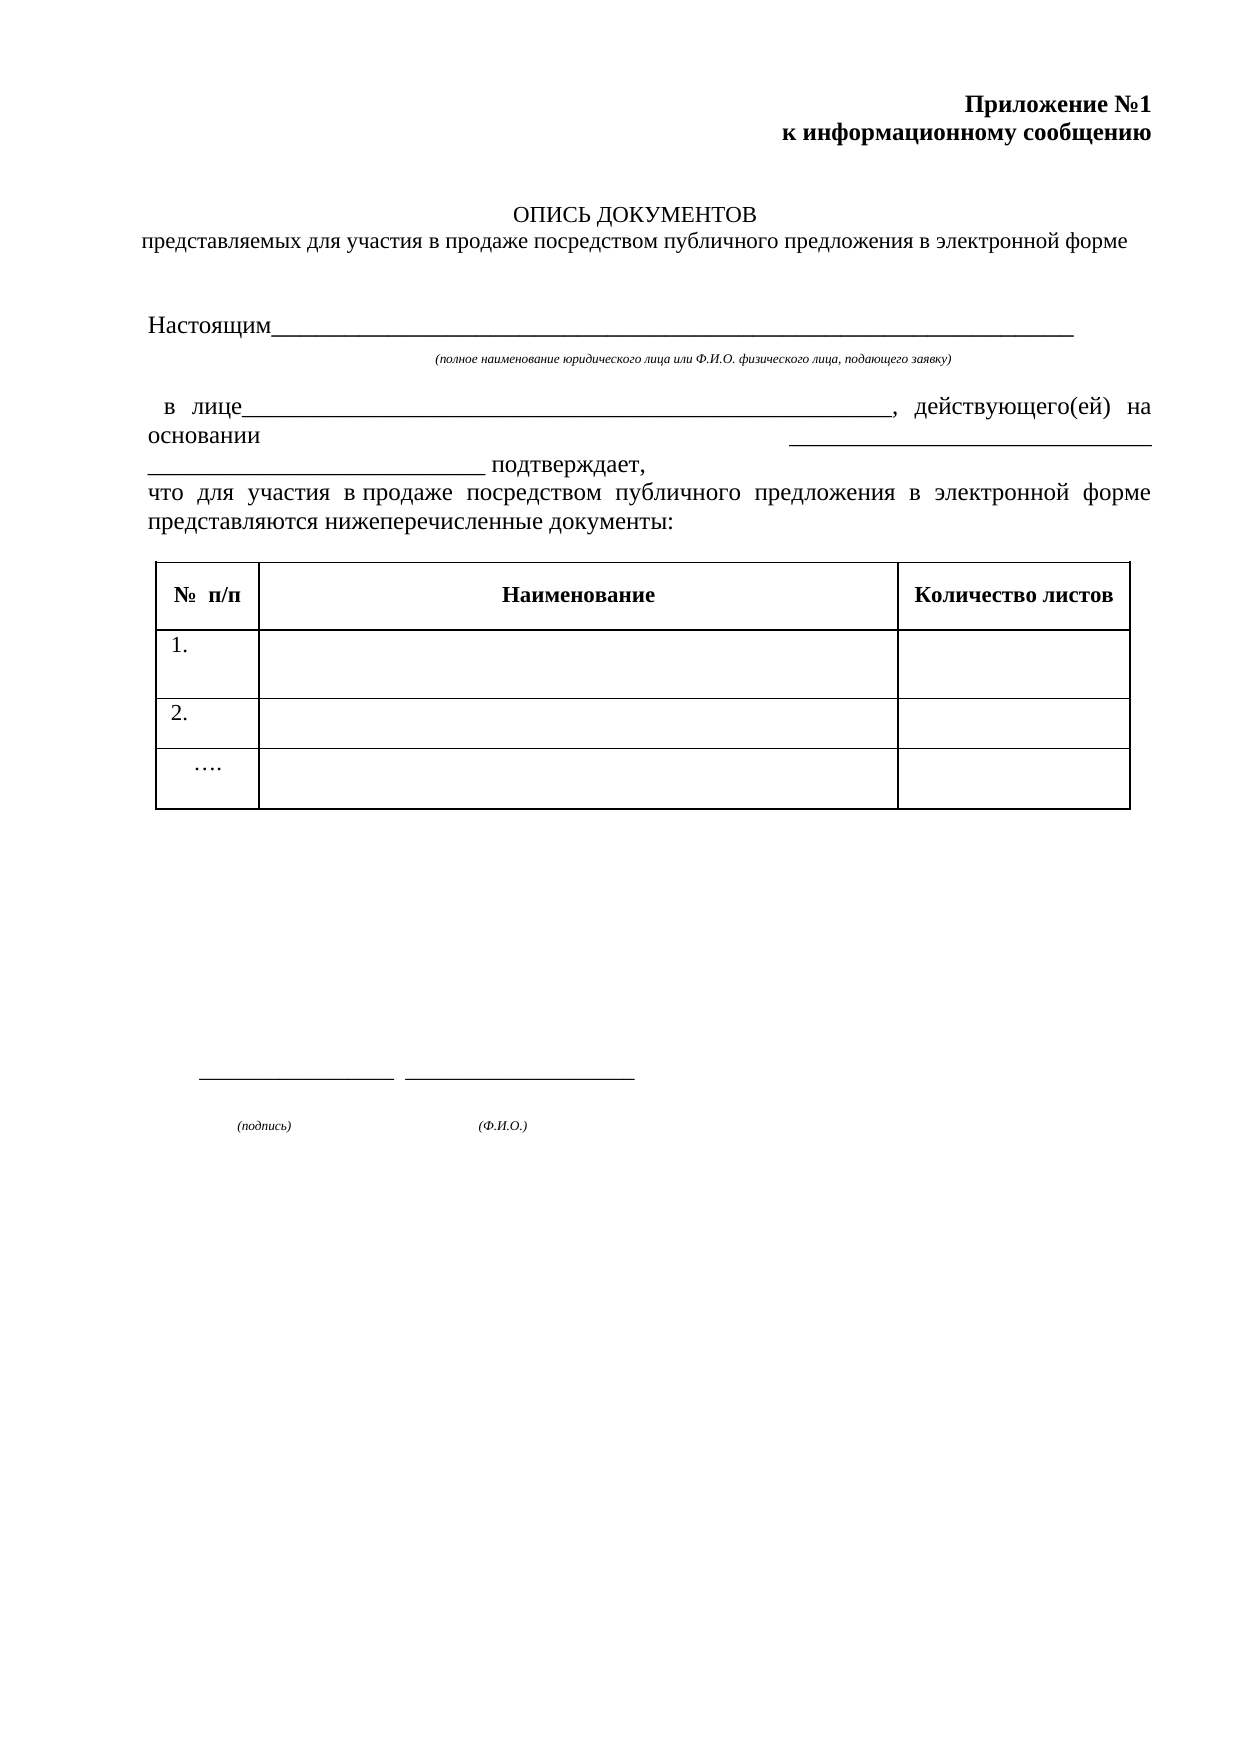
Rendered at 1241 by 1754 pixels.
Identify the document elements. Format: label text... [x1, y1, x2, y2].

text представляемых для участия в продаже посредством публичного предложения в электронной форме [118, 228, 1152, 254]
table_header № п/п [157, 563, 258, 629]
text что для участия в продаже посредством публичного предложения в электронной форме представляются нижеперечисленные документы: [148, 477, 1152, 535]
table_cell [899, 749, 1129, 808]
table_cell [260, 631, 897, 697]
table_cell [899, 699, 1129, 747]
text Настоящим_______________________________________________________ [148, 307, 1152, 340]
table_header Количество листов [899, 563, 1129, 629]
table_cell [157, 631, 258, 697]
text (подпись) (Ф.И.О.) [148, 1107, 1152, 1134]
table_cell [899, 631, 1129, 697]
table_cell [157, 699, 258, 747]
text _________________ ____________________ [148, 1056, 1152, 1083]
table_cell [260, 699, 897, 747]
text ОПИСЬ ДОКУМЕНТОВ [118, 201, 1152, 228]
table_header Наименование [260, 563, 897, 629]
table_cell …. [157, 749, 258, 808]
text к информационному сообщению [118, 117, 1152, 146]
text (полное наименование юридического лица или Ф.И.О. физического лица, подающего заявку) [148, 340, 1152, 367]
text в лице____________________________________________________, действующего(ей) на основании _____________________________ ___________________________ подтверждает, [148, 391, 1152, 477]
text Приложение №1 [118, 89, 1152, 117]
table_cell [260, 749, 897, 808]
